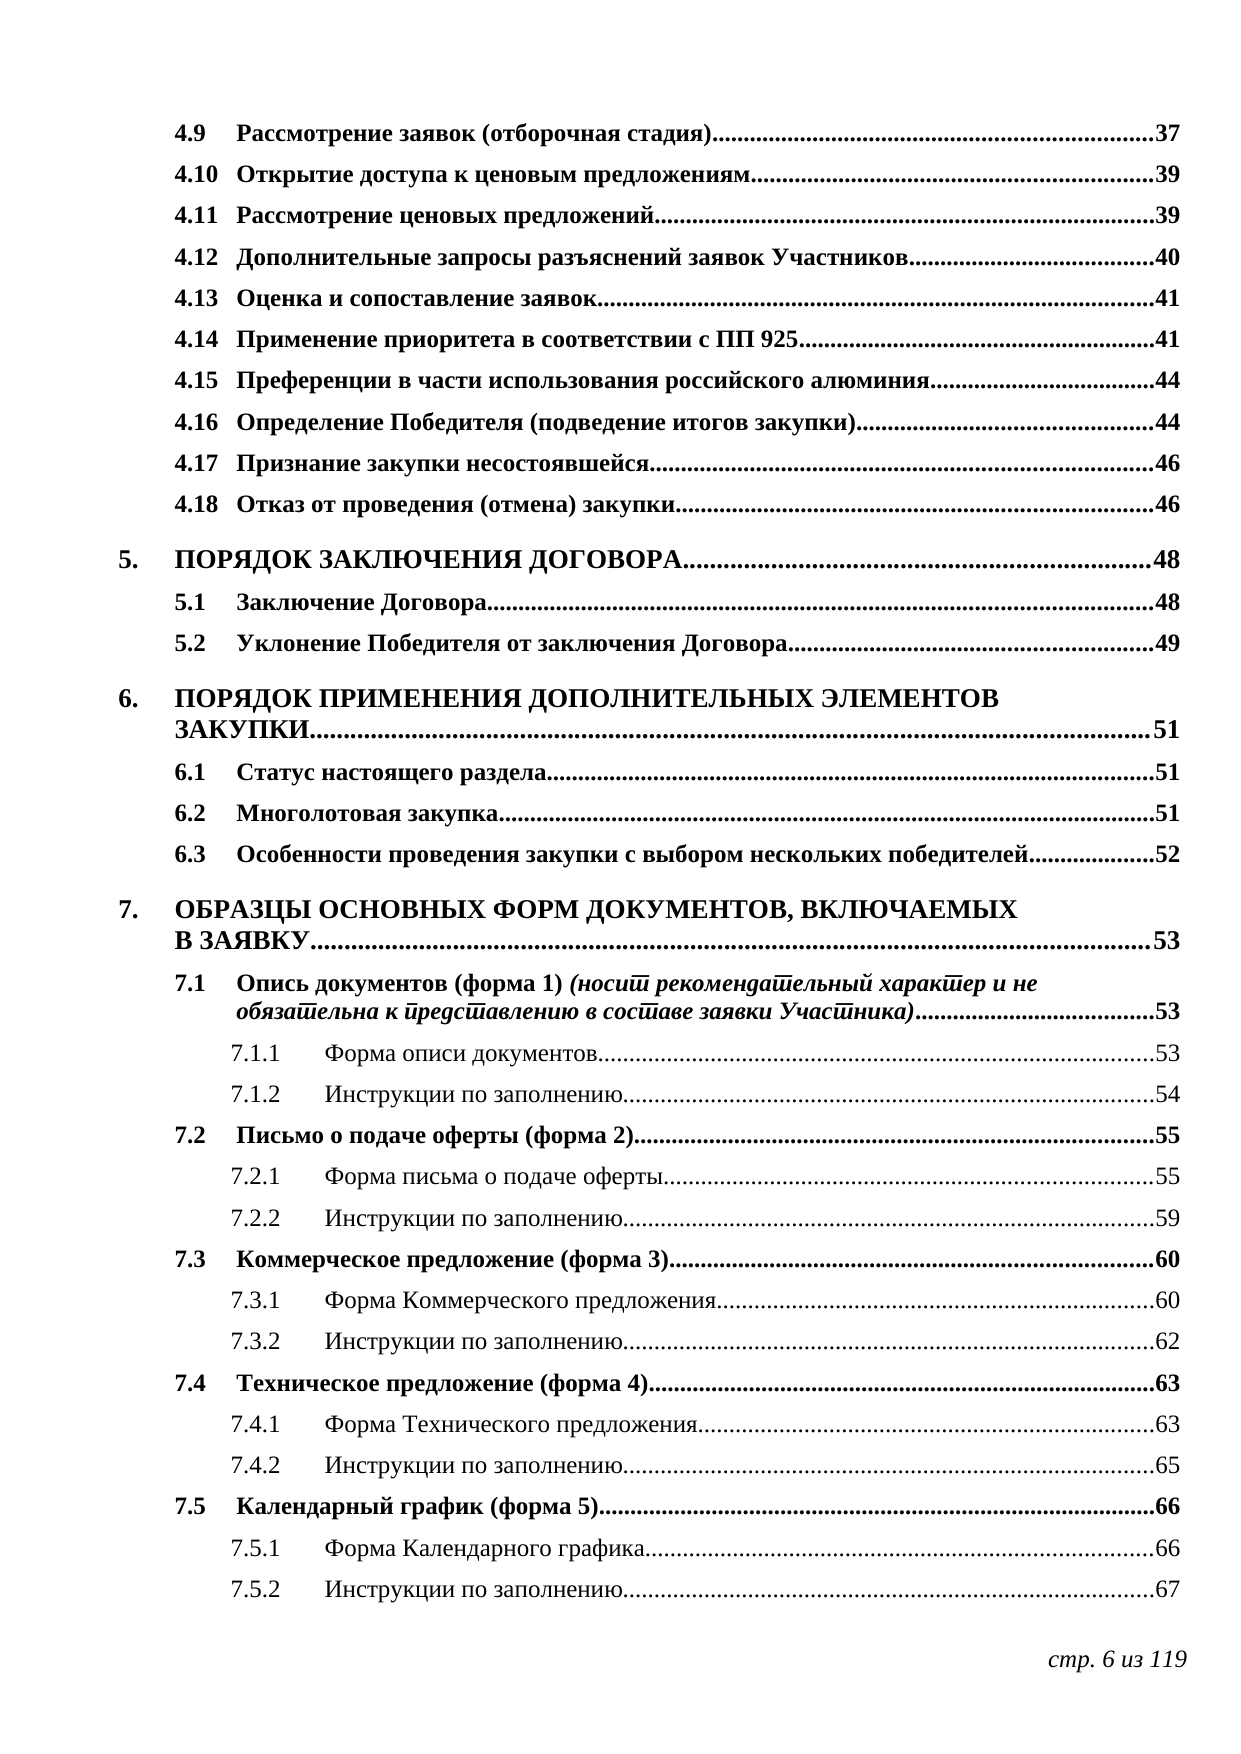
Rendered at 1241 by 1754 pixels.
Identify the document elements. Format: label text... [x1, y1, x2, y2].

text 7.1 Опись документов (форма 1) (носит рекомендательный характер и не обязательна к представлению в составе заявки Участника) 53 [174, 968, 1093, 1025]
text 6.1 Статус настоящего раздела 51 [174, 757, 1093, 785]
text 7.1.1 Форма описи документов 53 [230, 1038, 1063, 1066]
text 7.4 Техническое предложение (форма 4) 63 [174, 1368, 1093, 1396]
text 4.11 Рассмотрение ценовых предложений 39 [174, 201, 1093, 229]
text 4.9 Рассмотрение заявок (отборочная стадия) 37 [174, 118, 1093, 147]
text 7.5.2 Инструкции по заполнению 67 [230, 1574, 1063, 1603]
text 7.2.1 Форма письма о подаче оферты 55 [230, 1161, 1063, 1190]
text 7.2.2 Инструкции по заполнению 59 [230, 1203, 1063, 1231]
text 5.1 Заключение Договора 48 [174, 587, 1093, 616]
text 6.2 Многолотовая закупка 51 [174, 798, 1093, 827]
text 4.10 Открытие доступа к ценовым предложениям 39 [174, 159, 1093, 188]
text 4.16 Определение Победителя (подведение итогов закупки) 44 [174, 407, 1093, 436]
text 6. ПОРЯДОК ПРИМЕНЕНИЯ ДОПОЛНИТЕЛЬНЫХ ЭЛЕМЕНТОВ ЗАКУПКИ 51 [118, 682, 1063, 744]
text 7.3 Коммерческое предложение (форма 3) 60 [174, 1244, 1093, 1273]
text 5.2 Уклонение Победителя от заключения Договора 49 [174, 628, 1093, 657]
text 4.17 Признание закупки несостоявшейся 46 [174, 448, 1093, 477]
text 4.15 Преференции в части использования российского алюминия 44 [174, 366, 1093, 394]
text 5. ПОРЯДОК ЗАКЛЮЧЕНИЯ ДОГОВОРА 48 [118, 543, 1063, 574]
text 4.14 Применение приоритета в соответствии с ПП 925 41 [174, 324, 1093, 353]
text 7.5 Календарный график (форма 5) 66 [174, 1491, 1093, 1520]
text 7.1.2 Инструкции по заполнению 54 [230, 1079, 1063, 1108]
text 7.2 Письмо о подаче оферты (форма 2) 55 [174, 1120, 1093, 1149]
text 7.4.2 Инструкции по заполнению 65 [230, 1450, 1063, 1479]
text 7.3.2 Инструкции по заполнению 62 [230, 1326, 1063, 1355]
text 7.3.1 Форма Коммерческого предложения 60 [230, 1285, 1063, 1314]
text 7. ОБРАЗЦЫ ОСНОВНЫХ ФОРМ ДОКУМЕНТОВ, ВКЛЮЧАЕМЫХ В ЗАЯВКУ 53 [118, 893, 1063, 955]
text 7.4.1 Форма Технического предложения 63 [230, 1409, 1063, 1438]
text 6.3 Особенности проведения закупки с выбором нескольких победителей 52 [174, 839, 1093, 868]
text 4.18 Отказ от проведения (отмена) закупки 46 [174, 489, 1093, 518]
text 7.5.1 Форма Календарного графика 66 [230, 1533, 1063, 1561]
text 4.12 Дополнительные запросы разъяснений заявок Участников 40 [174, 242, 1093, 271]
text 4.13 Оценка и сопоставление заявок 41 [174, 283, 1093, 312]
